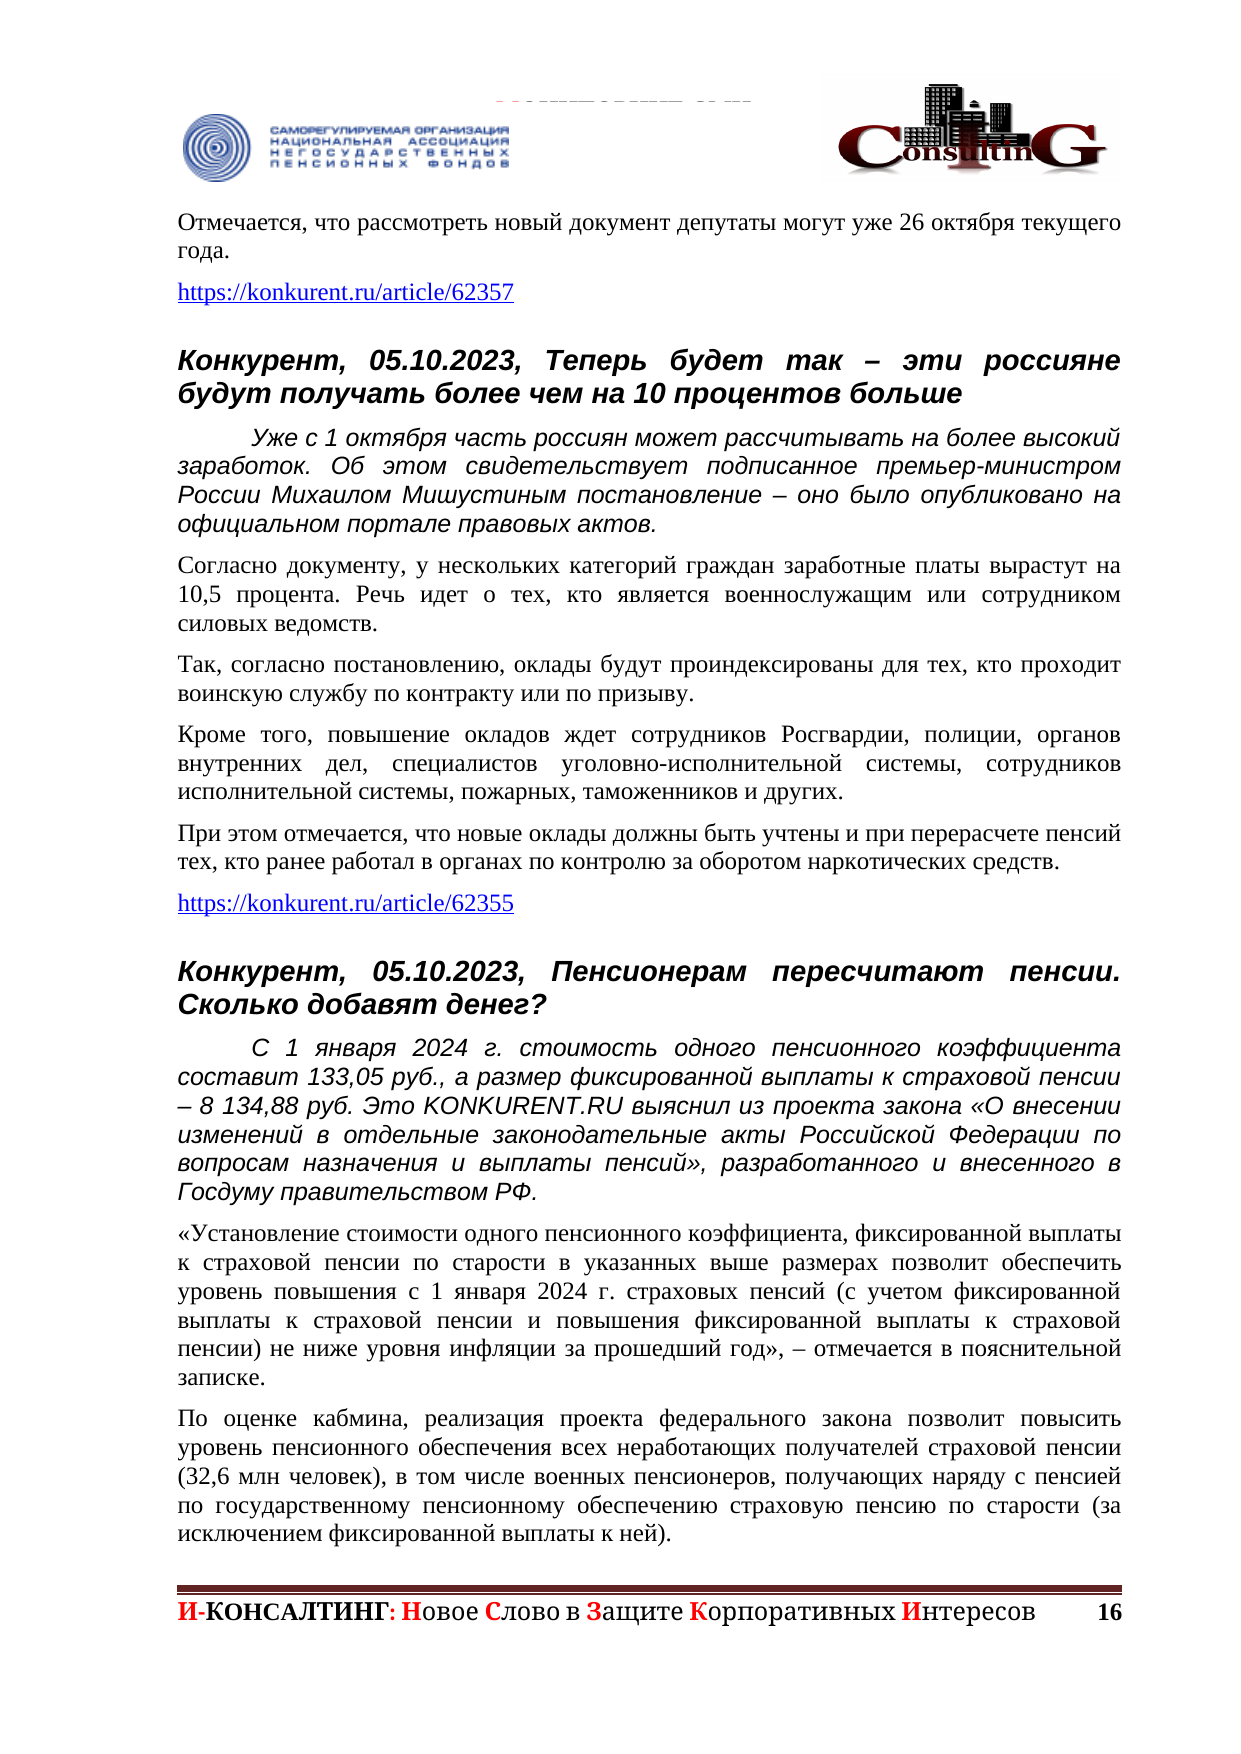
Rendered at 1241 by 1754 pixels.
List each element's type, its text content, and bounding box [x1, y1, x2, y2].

text При этом отмечается, что новые оклады должны быть учтены и при перерасчете пенсий тех, кто ранее работал в органах по контролю за оборотом наркотических средств. [177, 818, 1122, 875]
text «Установление стоимости одного пенсионного коэффициента, фиксированной выплаты к страховой пенсии по старости в указанных выше размерах позволит обеспечить уровень повышения с 1 января 2024 г. страховых пенсий (с учетом фиксированной выплаты к страховой пенсии и повышения фиксированной выплаты к страховой пенсии) не ниже уровня инфляции за прошедший год», – отмечается в пояснительной записке. [177, 1218, 1122, 1391]
text По оценке кабмина, реализация проекта федерального закона позволит повысить уровень пенсионного обеспечения всех неработающих получателей страховой пенсии (32,6 млн человек), в том числе военных пенсионеров, получающих наряду с пенсией по государственному пенсионному обеспечению страховую пенсию по старости (за исключением фиксированной выплаты к ней). [177, 1403, 1122, 1547]
subtitle С 1 января 2024 г. стоимость одного пенсионного коэффициента составит 133,05 руб., а размер фиксированной выплаты к страховой пенсии – 8 134,88 руб. Это KONKURENT.RU выяснил из проекта закона «О внесении изменений в отдельные законодательные акты Российской Федерации по вопросам назначения и выплаты пенсий», разработанного и внесенного в Госдуму правительством РФ. [177, 1033, 1122, 1206]
subtitle Конкурент, 05.10.2023, Теперь будет так – эти россияне будут получать более чем на 10 процентов больше [177, 343, 1122, 410]
text Кроме того, повышение окладов ждет сотрудников Росгвардии, полиции, органов внутренних дел, специалистов уголовно-исполнительной системы, сотрудников исполнительной системы, пожарных, таможенников и других. [177, 719, 1122, 805]
picture [183, 114, 509, 182]
text Согласно документу, у нескольких категорий граждан заработные платы вырастут на 10,5 процента. Речь идет о тех, кто является военнослужащим или сотрудником силовых ведомств. [177, 550, 1122, 636]
text https://konkurent.ru/article/62357 [177, 277, 1122, 306]
text https://konkurent.ru/article/62355 [177, 888, 1122, 916]
subtitle Уже с 1 октября часть россиян может рассчитывать на более высокий заработок. Об этом свидетельствует подписанное премьер-министром России Михаилом Мишустиным постановление – оно было опубликовано на официальном портале правовых актов. [177, 423, 1122, 538]
text Отмечается, что рассмотреть новый документ депутаты могут уже 26 октября текущего года. [177, 207, 1122, 264]
picture [821, 73, 1122, 182]
text Так, согласно постановлению, оклады будут проиндексированы для тех, кто проходит воинскую службу по контракту или по призыву. [177, 649, 1122, 706]
subtitle Конкурент, 05.10.2023, Пенсионерам пересчитают пенсии. Сколько добавят денег? [177, 954, 1122, 1021]
